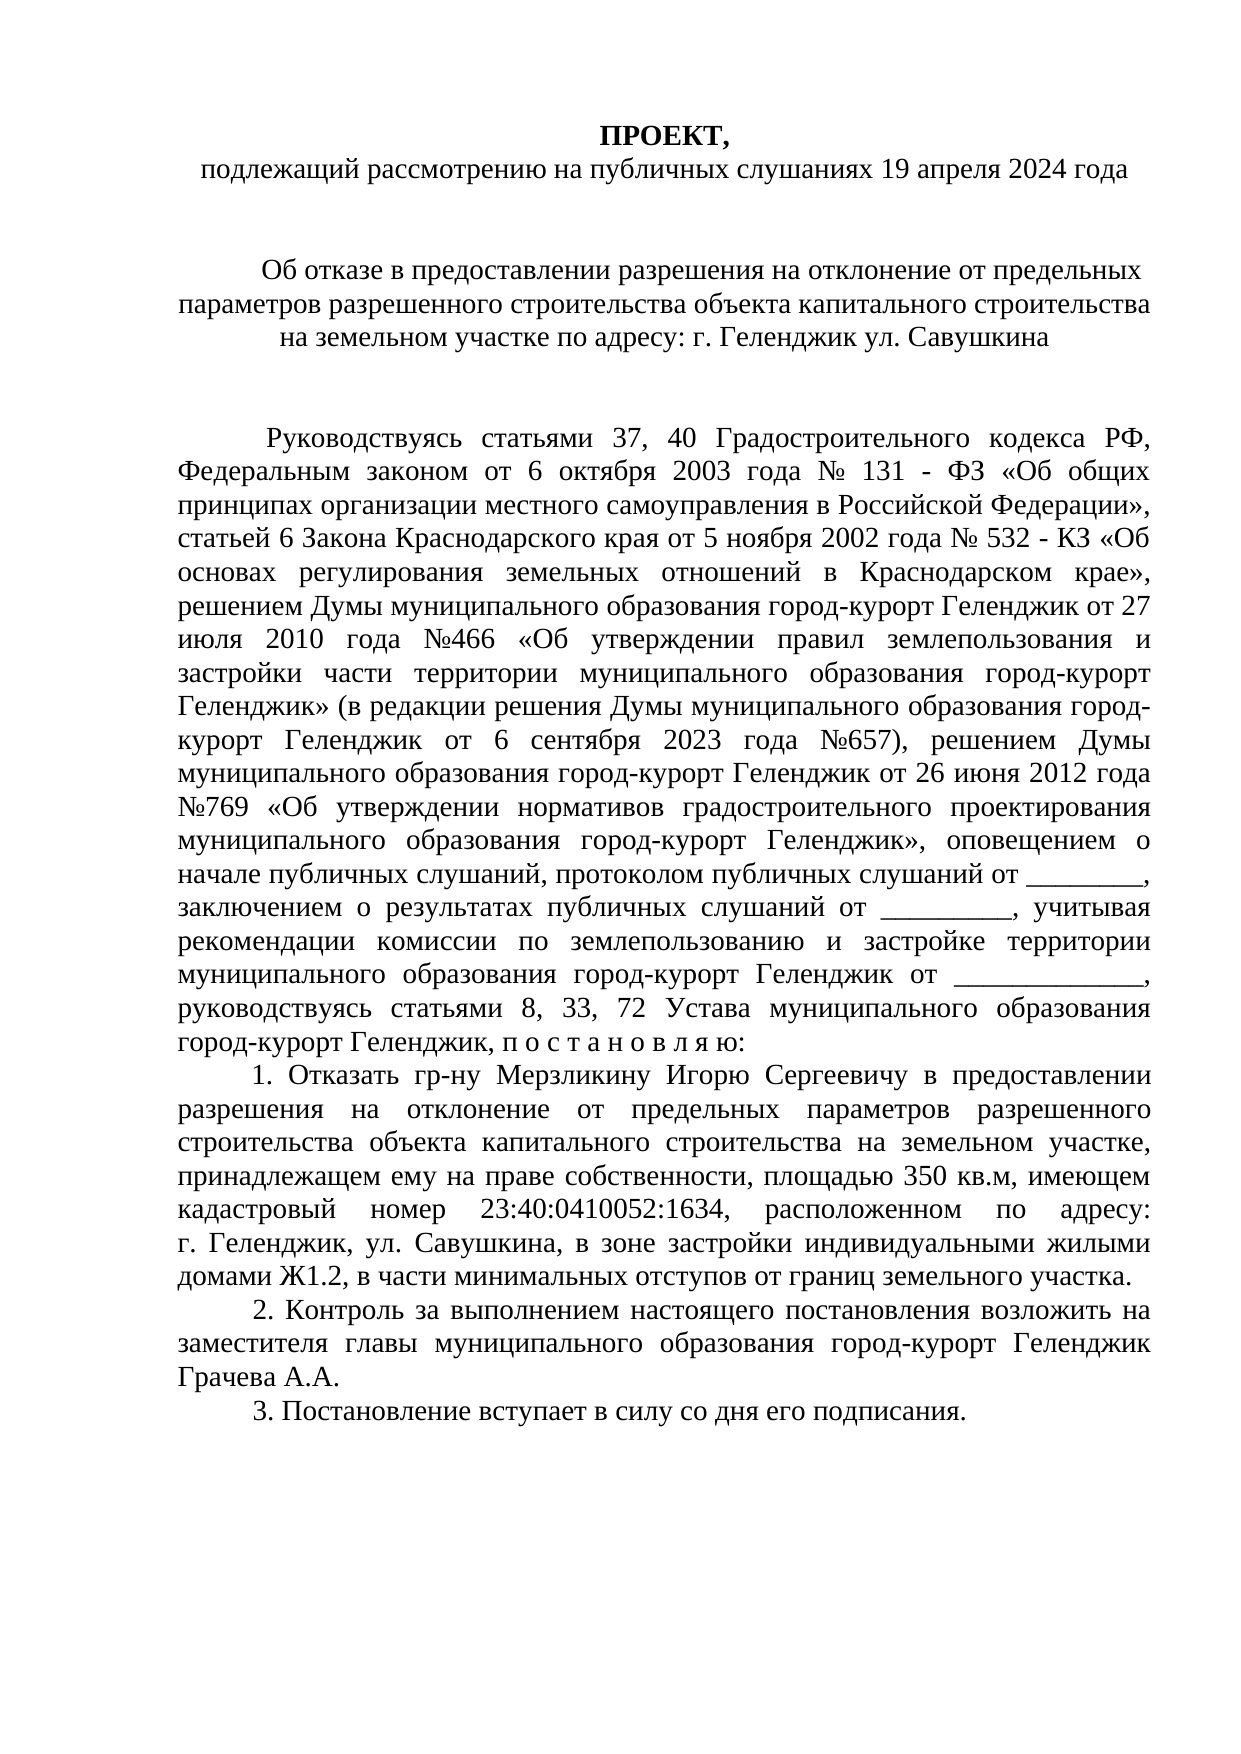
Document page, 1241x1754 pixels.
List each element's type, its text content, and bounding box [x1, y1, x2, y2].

text ПРОЕКТ, [177, 118, 1152, 152]
text Об отказе в предоставлении разрешения на отклонение от предельных параметров разрешенного строительства объекта капитального строительства на земельном участке по адресу: г. Геленджик ул. Савушкина [177, 252, 1152, 353]
text 3. Постановление вступает в силу со дня его подписания. [177, 1393, 1152, 1426]
text подлежащий рассмотрению на публичных слушаниях 19 апреля 2024 года [177, 152, 1152, 185]
text 1. Отказать гр-ну Мерзликину Игорю Сергеевичу в предоставлении разрешения на отклонение от предельных параметров разрешенного строительства объекта капитального строительства на земельном участке, принадлежащем ему на праве собственности, площадью 350 кв.м, имеющем кадастровый номер 23:40:0410052:1634, расположенном по адресу: г. Геленджик, ул. Савушкина, в зоне застройки индивидуальными жилыми домами Ж1.2, в части минимальных отступов от границ земельного участка. [177, 1057, 1152, 1292]
text Руководствуясь статьями 37, 40 Градостроительного кодекса РФ, Федеральным законом от 6 октября 2003 года № 131 - ФЗ «Об общих принципах организации местного самоуправления в Российской Федерации», статьей 6 Закона Краснодарского края от 5 ноября 2002 года № 532 - КЗ «Об основах регулирования земельных отношений в Краснодарском крае», решением Думы муниципального образования город-курорт Геленджик от 27 июля 2010 года №466 «Об утверждении правил землепользования и застройки части территории муниципального образования город-курорт Геленджик» (в редакции решения Думы муниципального образования город-курорт Геленджик от 6 сентября 2023 года №657), решением Думы муниципального образования город-курорт Геленджик от 26 июня 2012 года №769 «Об утверждении нормативов градостроительного проектирования муниципального образования город-курорт Геленджик», оповещением о начале публичных слушаний, протоколом публичных слушаний от ________, заключением о результатах публичных слушаний от _________, учитывая рекомендации комиссии по землепользованию и застройке территории муниципального образования город-курорт Геленджик от _____________, руководствуясь статьями 8, 33, 72 Устава муниципального образования город-курорт Геленджик, п о с т а н о в л я ю: [177, 420, 1152, 1057]
text 2. Контроль за выполнением настоящего постановления возложить на заместителя главы муниципального образования город-курорт Геленджик Грачева А.А. [177, 1292, 1152, 1393]
